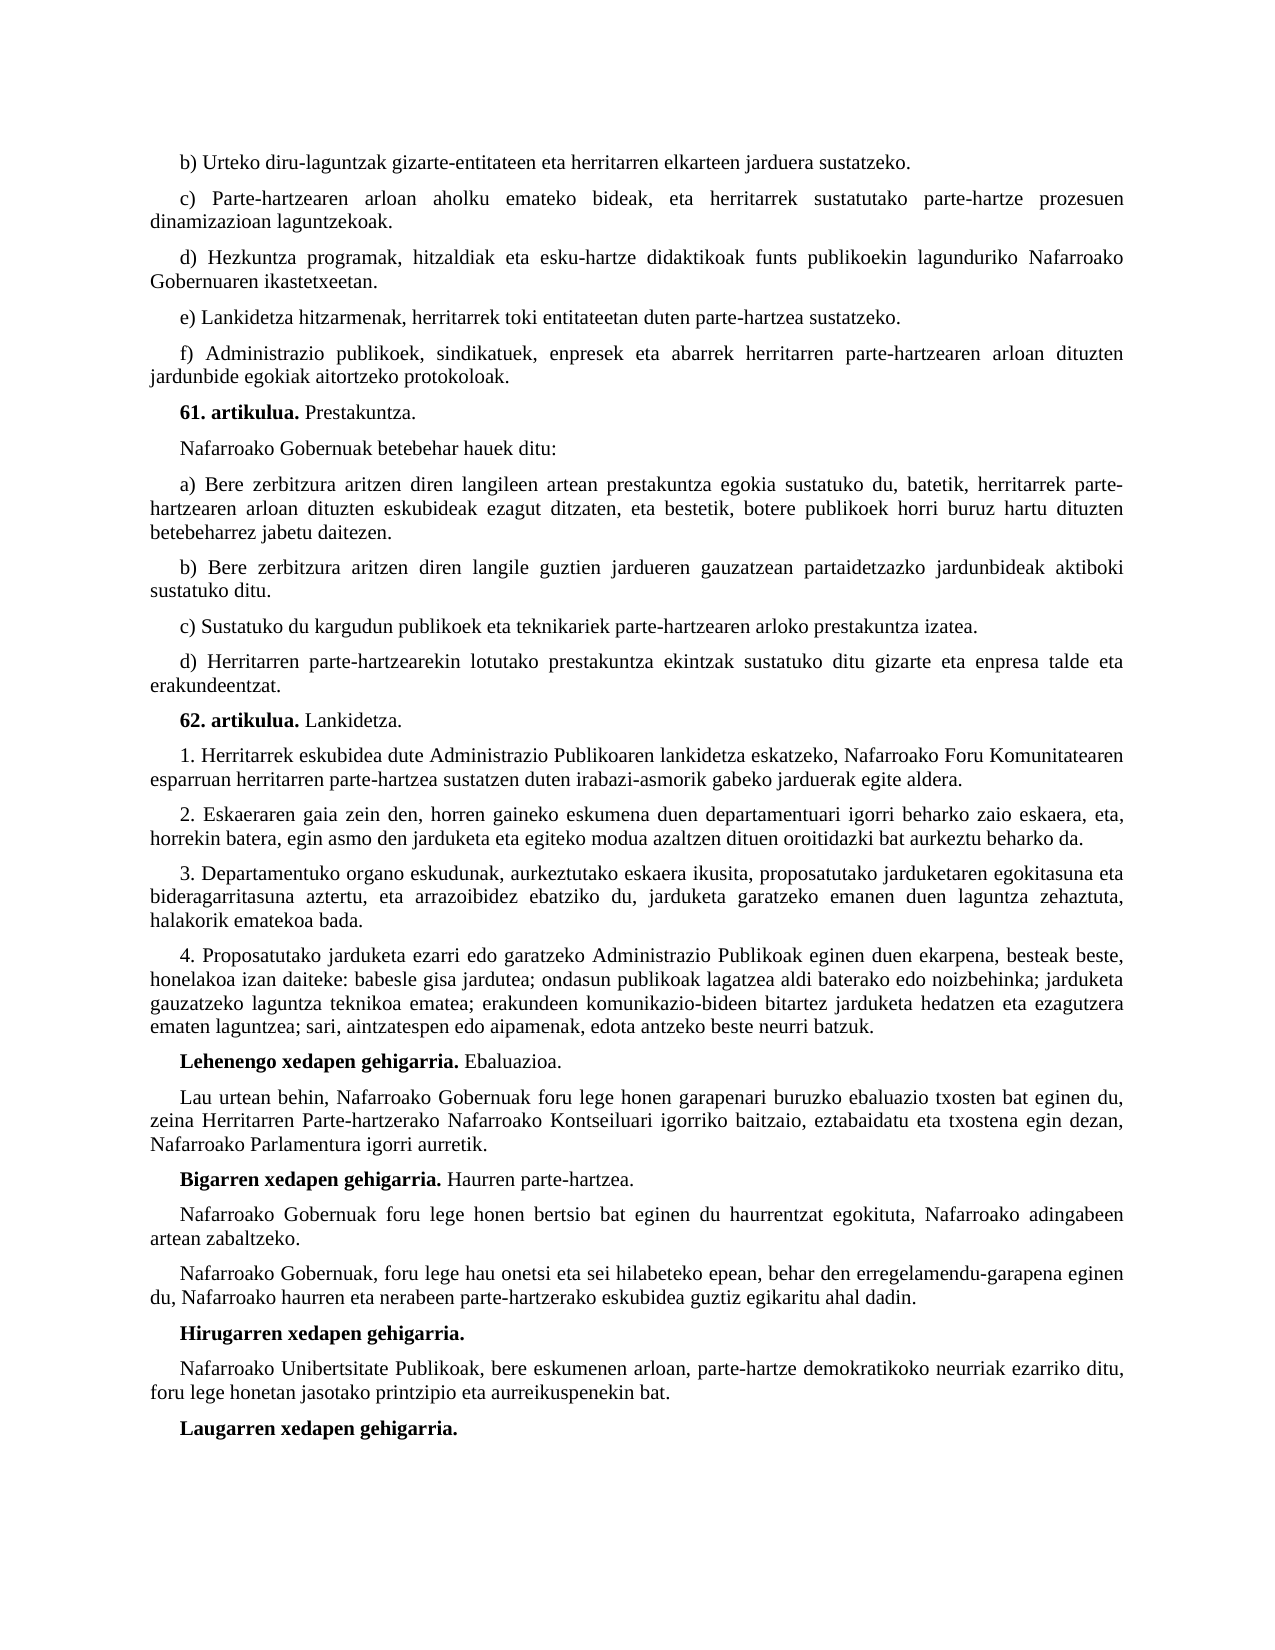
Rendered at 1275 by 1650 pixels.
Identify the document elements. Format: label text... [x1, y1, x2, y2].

text Nafarroako Gobernuak, foru lege hau onetsi eta sei hilabeteko epean, behar den erregelamendu-garapena eginen du, Nafarroako haurren eta nerabeen parte-hartzerako eskubidea guztiz egikaritu ahal dadin. [150, 1262, 1125, 1309]
text Nafarroako Gobernuak foru lege honen bertsio bat eginen du haurrentzat egokituta, Nafarroako adingabeen artean zabaltzeko. [150, 1203, 1125, 1250]
text Lehenengo xedapen gehigarria. Ebaluazioa. [150, 1050, 1125, 1073]
text 1. Herritarrek eskubidea dute Administrazio Publikoaren lankidetza eskatzeko, Nafarroako Foru Komunitatearen esparruan herritarren parte-hartzea sustatzen duten irabazi-asmorik gabeko jarduerak egite aldera. [150, 744, 1125, 791]
text b) Bere zerbitzura aritzen diren langile guztien jardueren gauzatzean partaidetzazko jardunbideak aktiboki sustatuko ditu. [150, 556, 1125, 603]
text 62. artikulua. Lankidetza. [150, 709, 1125, 732]
text e) Lankidetza hitzarmenak, herritarrek toki entitateetan duten parte-hartzea sustatzeko. [150, 305, 1125, 329]
text f) Administrazio publikoek, sindikatuek, enpresek eta abarrek herritarren parte-hartzearen arloan dituzten jardunbide egokiak aitortzeko protokoloak. [150, 341, 1125, 389]
text Hirugarren xedapen gehigarria. [150, 1321, 1125, 1345]
text Lau urtean behin, Nafarroako Gobernuak foru lege honen garapenari buruzko ebaluazio txosten bat eginen du, zeina Herritarren Parte-hartzerako Nafarroako Kontseiluari igorriko baitzaio, eztabaidatu eta txostena egin dezan, Nafarroako Parlamentura igorri aurretik. [150, 1085, 1125, 1156]
text Bigarren xedapen gehigarria. Haurren parte-hartzea. [150, 1168, 1125, 1191]
text Nafarroako Gobernuak betebehar hauek ditu: [150, 436, 1125, 460]
text b) Urteko diru-laguntzak gizarte-entitateen eta herritarren elkarteen jarduera sustatzeko. [150, 150, 1125, 174]
text 2. Eskaeraren gaia zein den, horren gaineko eskumena duen departamentuari igorri beharko zaio eskaera, eta, horrekin batera, egin asmo den jarduketa eta egiteko modua azaltzen dituen oroitidazki bat aurkeztu beharko da. [150, 803, 1125, 850]
text 3. Departamentuko organo eskudunak, aurkeztutako eskaera ikusita, proposatutako jarduketaren egokitasuna eta bideragarritasuna aztertu, eta arrazoibidez ebatziko du, jarduketa garatzeko emanen duen laguntza zehaztuta, halakorik ematekoa bada. [150, 862, 1125, 932]
text a) Bere zerbitzura aritzen diren langileen artean prestakuntza egokia sustatuko du, batetik, herritarrek parte-hartzearen arloan dituzten eskubideak ezagut ditzaten, eta bestetik, botere publikoek horri buruz hartu dituzten betebeharrez jabetu daitezen. [150, 472, 1125, 544]
text Laugarren xedapen gehigarria. [150, 1416, 1125, 1440]
text d) Hezkuntza programak, hitzaldiak eta esku-hartze didaktikoak funts publikoekin lagunduriko Nafarroako Gobernuaren ikastetxeetan. [150, 245, 1125, 293]
text 61. artikulua. Prestakuntza. [150, 401, 1125, 424]
text 4. Proposatutako jarduketa ezarri edo garatzeko Administrazio Publikoak eginen duen ekarpena, besteak beste, honelakoa izan daiteke: babesle gisa jardutea; ondasun publikoak lagatzea aldi baterako edo noizbehinka; jarduketa gauzatzeko laguntza teknikoa ematea; erakundeen komunikazio-bideen bitartez jarduketa hedatzen eta ezagutzera ematen laguntzea; sari, aintzatespen edo aipamenak, edota antzeko beste neurri batzuk. [150, 944, 1125, 1038]
text Nafarroako Unibertsitate Publikoak, bere eskumenen arloan, parte-hartze demokratikoko neurriak ezarriko ditu, foru lege honetan jasotako printzipio eta aurreikuspenekin bat. [150, 1356, 1125, 1404]
text c) Parte-hartzearen arloan aholku emateko bideak, eta herritarrek sustatutako parte-hartze prozesuen dinamizazioan laguntzekoak. [150, 186, 1125, 234]
text c) Sustatuko du kargudun publikoek eta teknikariek parte-hartzearen arloko prestakuntza izatea. [150, 614, 1125, 638]
text d) Herritarren parte-hartzearekin lotutako prestakuntza ekintzak sustatuko ditu gizarte eta enpresa talde eta erakundeentzat. [150, 650, 1125, 697]
